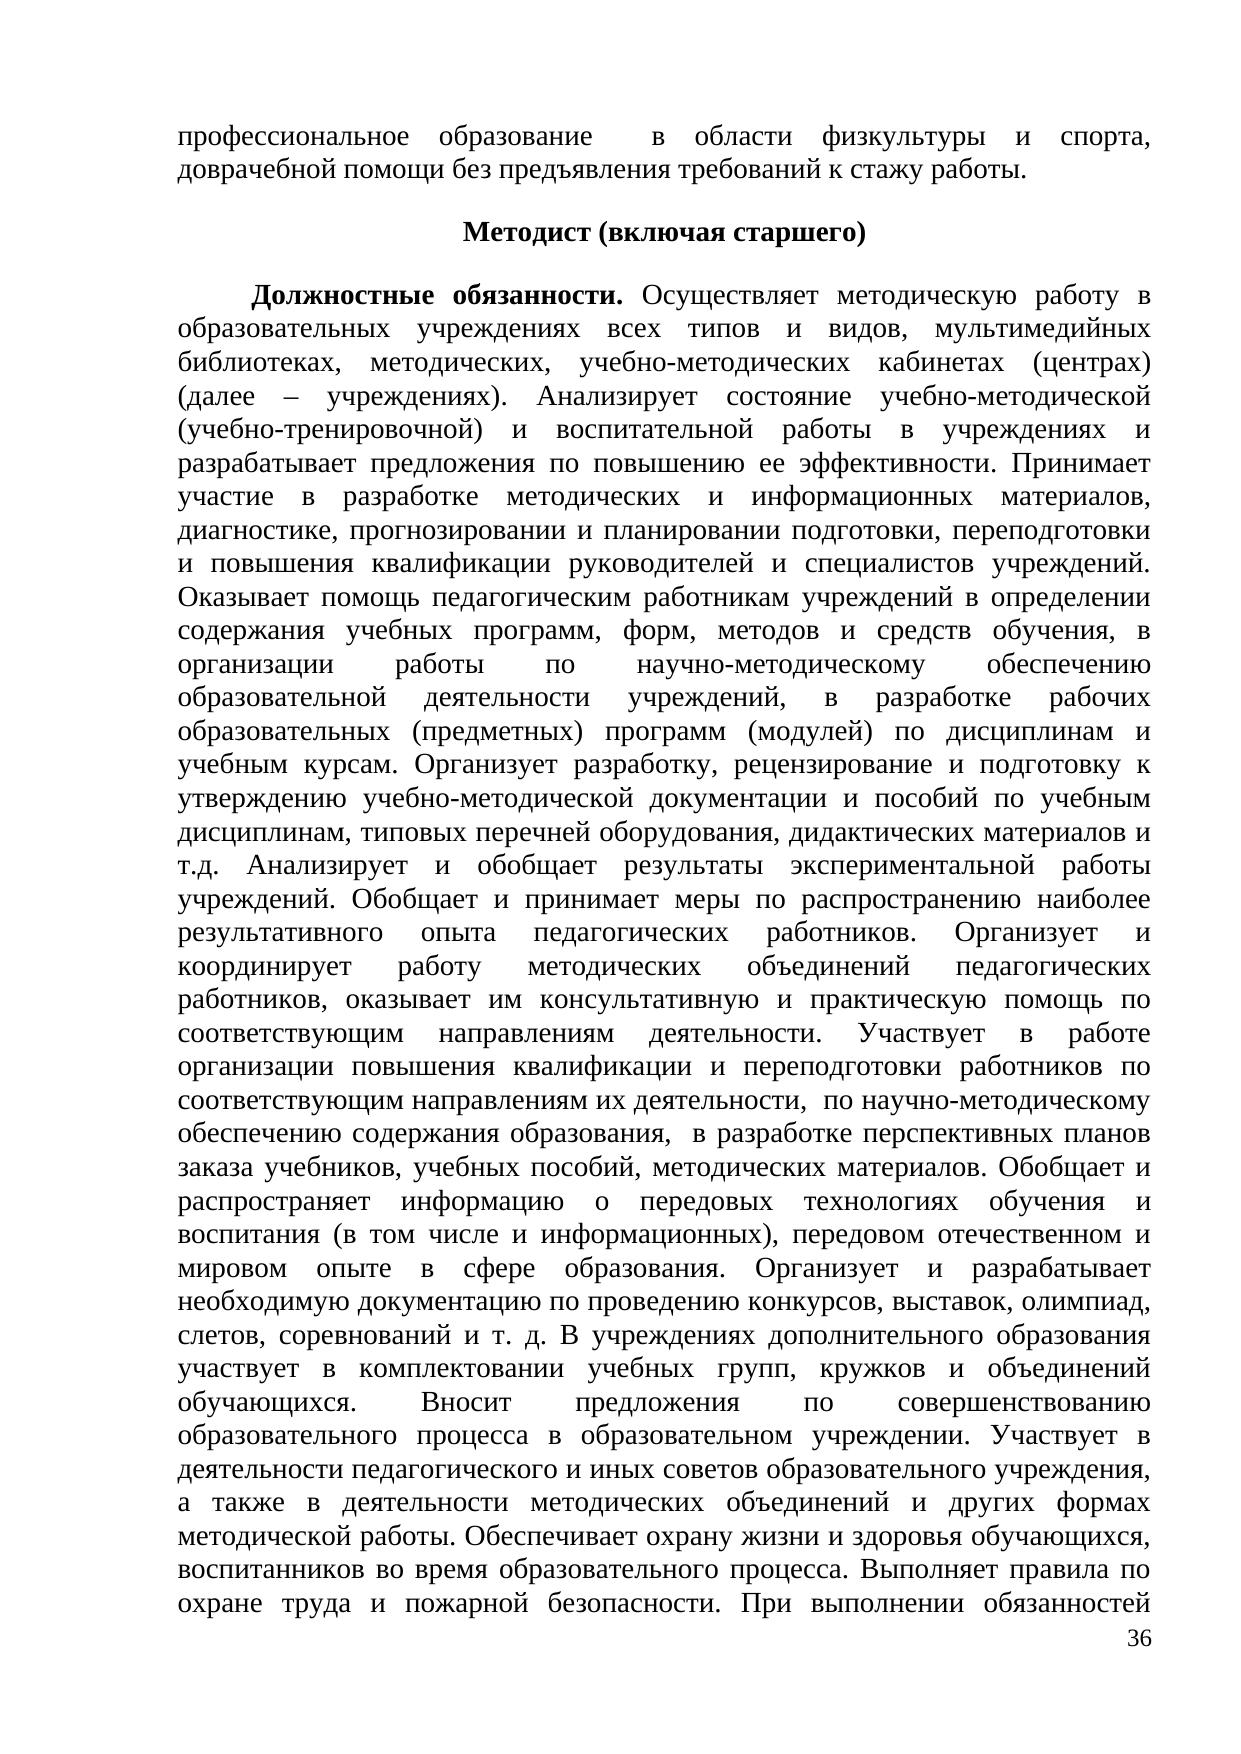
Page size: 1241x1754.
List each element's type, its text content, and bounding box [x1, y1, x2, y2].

text Методист (включая старшего) [177, 214, 1152, 248]
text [177, 277, 1152, 1619]
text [177, 118, 1152, 185]
